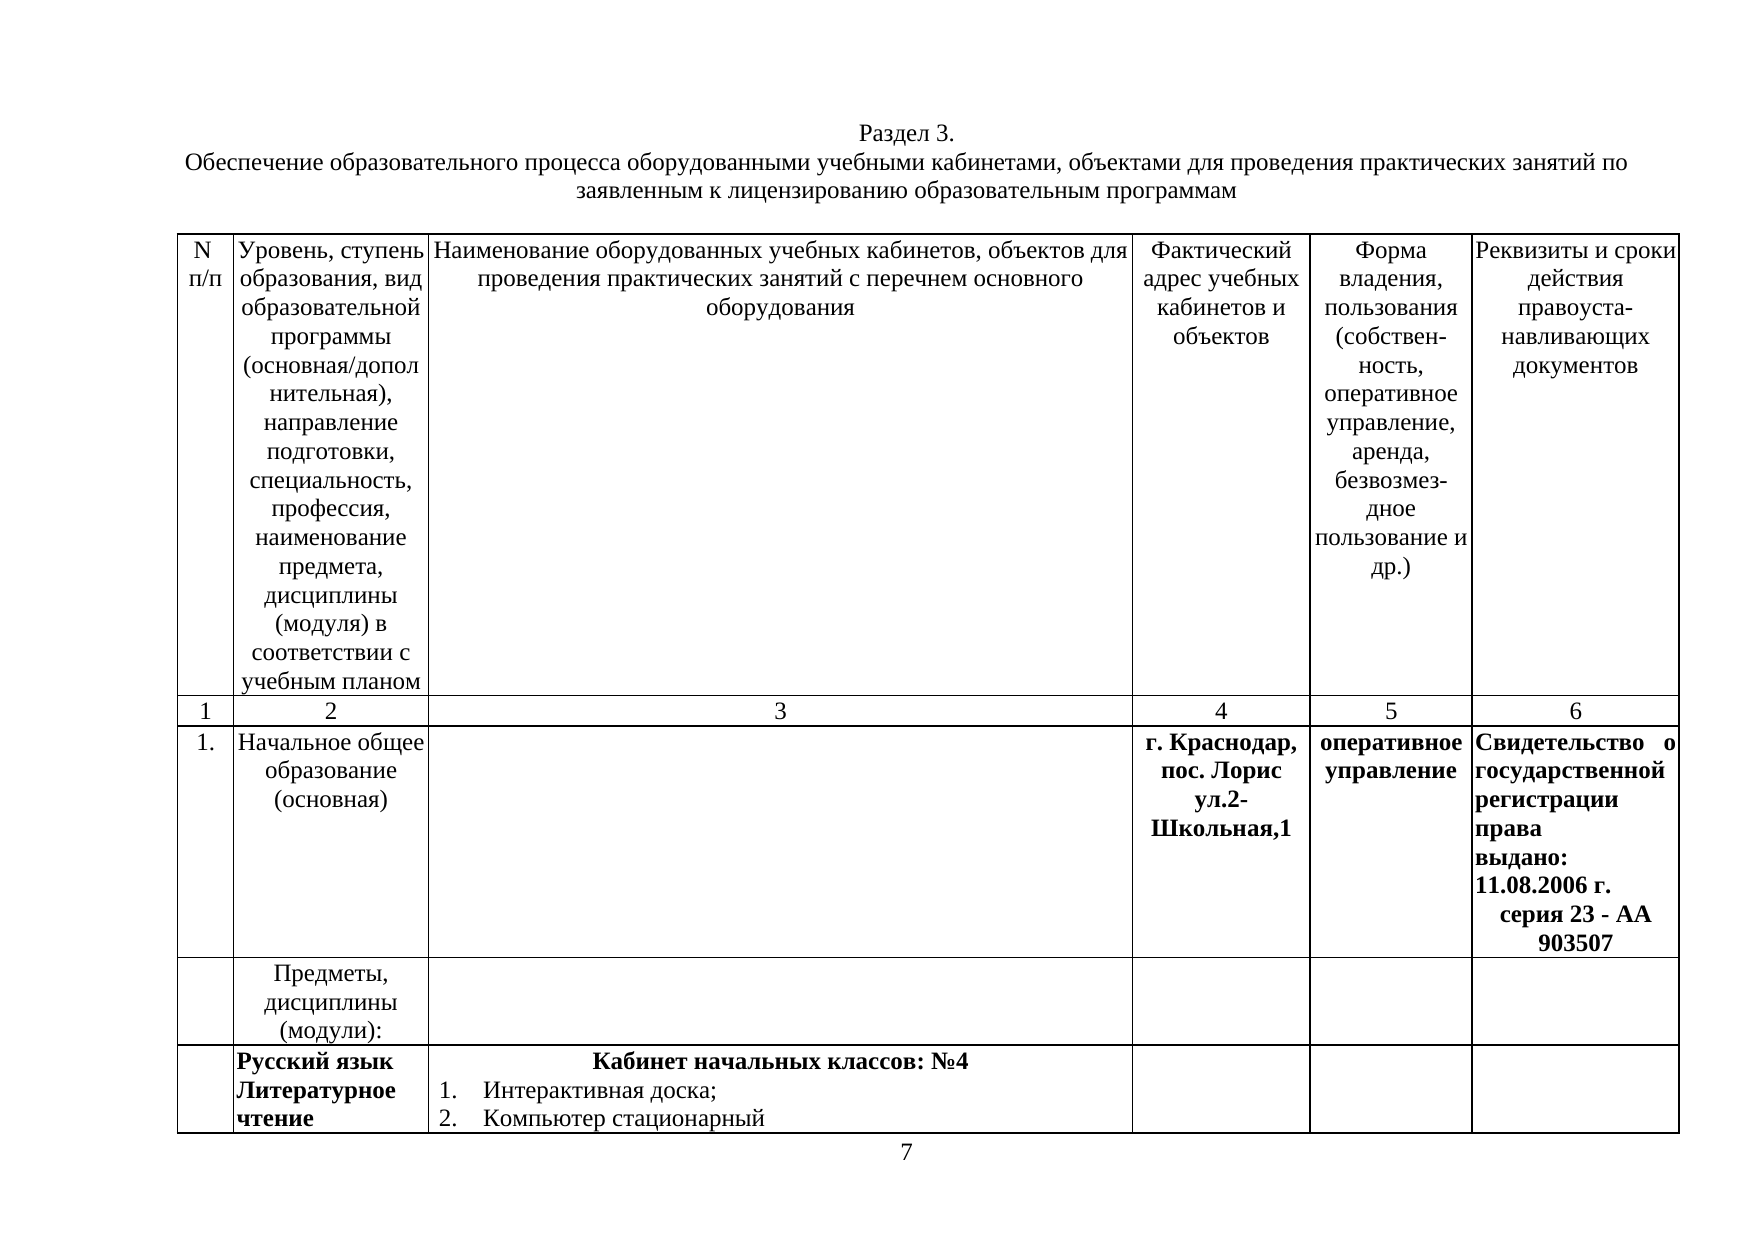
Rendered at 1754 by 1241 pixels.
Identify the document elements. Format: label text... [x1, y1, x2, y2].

table_header Фактический адрес учебных кабинетов и объектов [1133, 235, 1309, 695]
table_cell [1473, 1046, 1678, 1132]
table_cell [1311, 958, 1471, 1044]
table_cell Начальное общее образование (основная) [234, 727, 428, 957]
table_cell 5 [1311, 696, 1471, 725]
table_cell 1. [178, 727, 233, 957]
table_cell Предметы, дисциплины (модули): [234, 958, 428, 1044]
table_header Форма владения, пользования (собствен-ность, оперативное управление, аренда, безвозмез-дное пользование и др.) [1311, 235, 1471, 695]
table_cell [429, 958, 1132, 1044]
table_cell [234, 1046, 428, 1132]
table_cell [1473, 958, 1678, 1044]
table_cell 1 [178, 696, 233, 725]
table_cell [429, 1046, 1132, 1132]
table_cell 6 [1473, 696, 1678, 725]
table_cell 2 [234, 696, 428, 725]
table_cell 3 [429, 696, 1132, 725]
table_cell Свидетельство о государственной регистрации права выдано: 11.08.2006 г. серия 23 - АА 903507 [1473, 727, 1678, 957]
table_cell [1133, 958, 1309, 1044]
table_cell [178, 958, 233, 1044]
table_header N п/п [178, 235, 233, 695]
table_header Наименование оборудованных учебных кабинетов, объектов для проведения практических занятий с перечнем основного оборудования [429, 235, 1132, 695]
table_cell [178, 1046, 233, 1132]
table_cell оперативное управление [1311, 727, 1471, 957]
table_cell г. Краснодар, пос. Лорис ул.2-Школьная,1 [1133, 727, 1309, 957]
text Раздел 3. [177, 118, 1636, 147]
table_header Уровень, ступень образования, вид образовательной программы (основная/дополнительная), направление подготовки, специальность, профессия, наименование предмета, дисциплины (модуля) в соответствии с учебным планом [234, 235, 428, 695]
table_cell [429, 727, 1132, 957]
text Обеспечение образовательного процесса оборудованными учебными кабинетами, объектами для проведения практических занятий по заявленным к лицензированию образовательным программам [177, 147, 1636, 204]
table_cell [1311, 1046, 1471, 1132]
table_cell [1133, 1046, 1309, 1132]
table_header Реквизиты и сроки действия правоуста- навливающих документов [1473, 235, 1678, 695]
table_cell 4 [1133, 696, 1309, 725]
